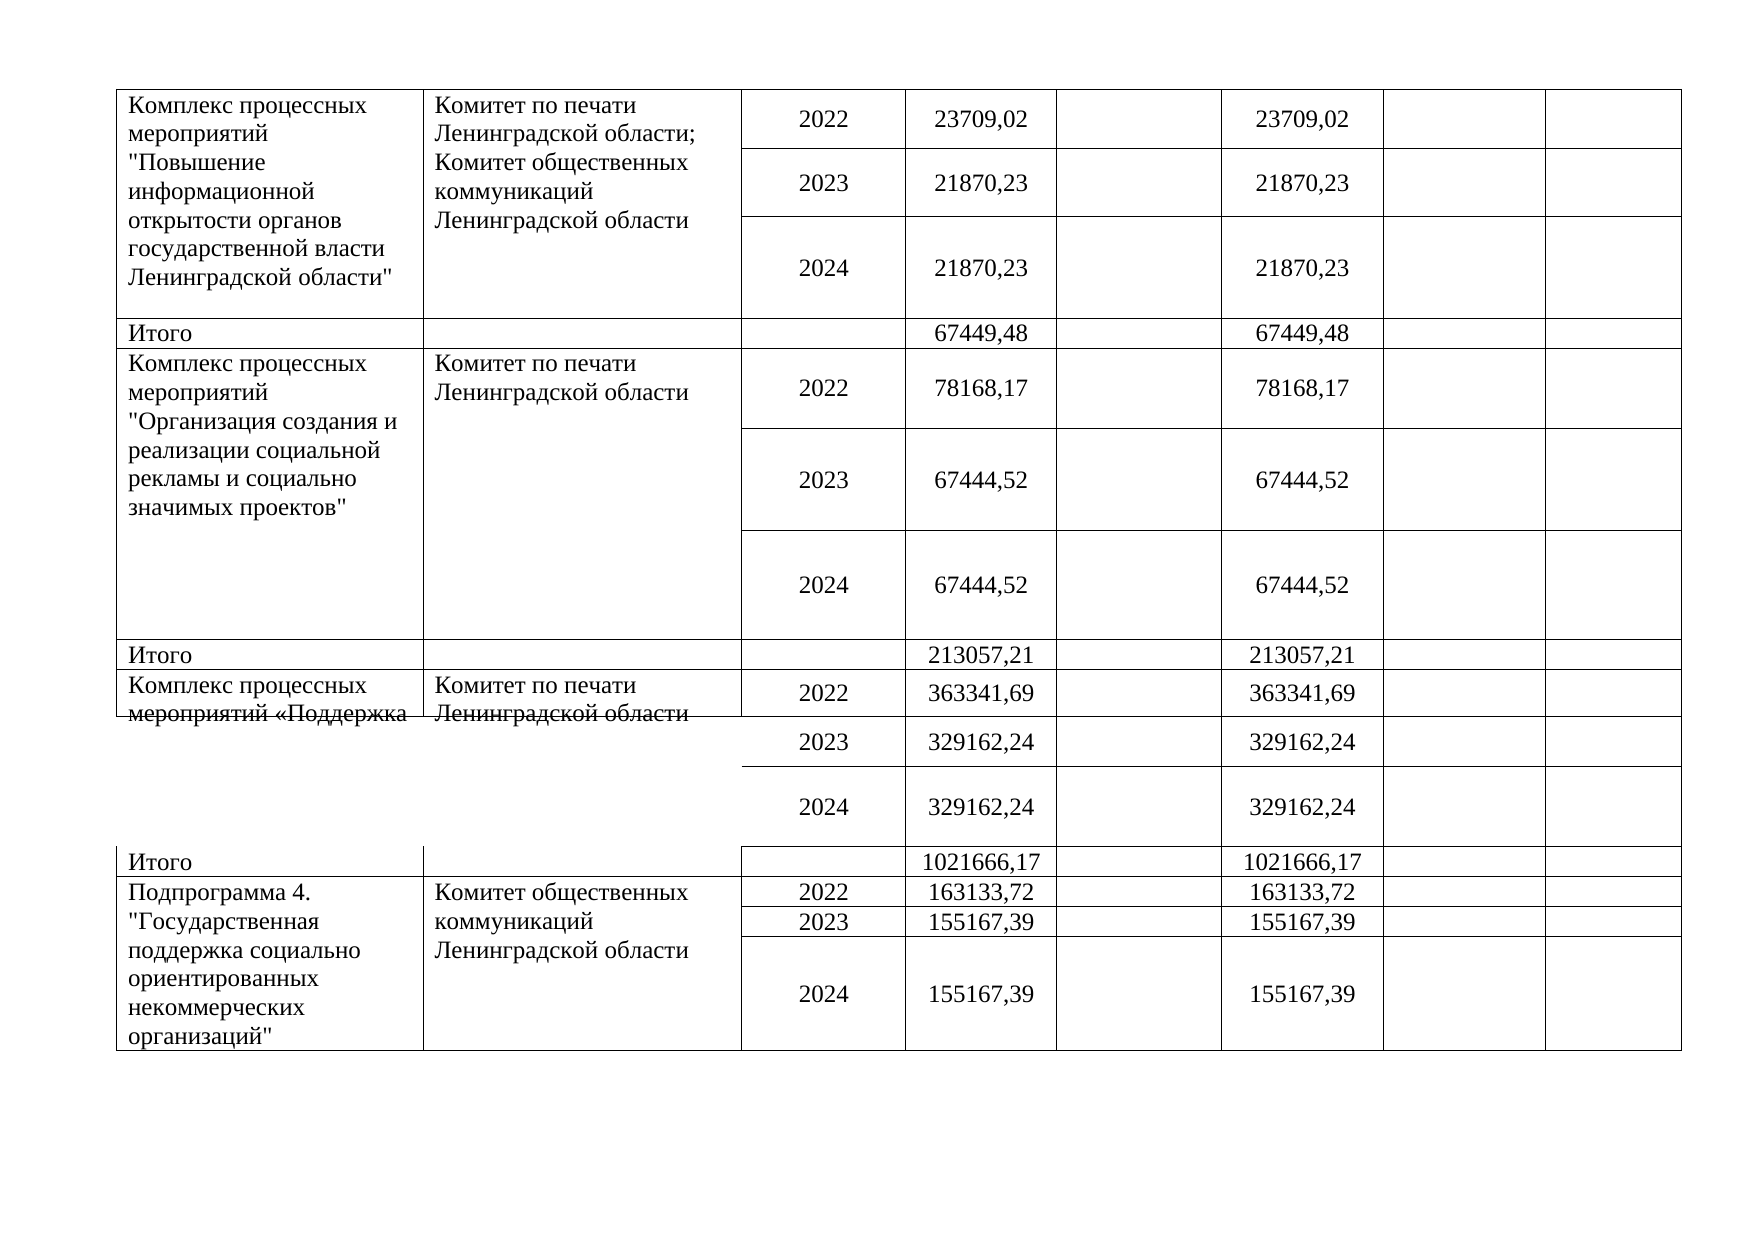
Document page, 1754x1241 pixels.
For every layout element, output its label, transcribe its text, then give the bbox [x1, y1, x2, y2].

table_cell [1384, 847, 1545, 876]
table_cell 163133,72 [1222, 877, 1383, 906]
table_cell [1384, 429, 1545, 530]
table_cell 67444,52 [906, 531, 1056, 639]
table_cell 1021666,17 [1222, 847, 1383, 876]
table_cell 78168,17 [1222, 349, 1383, 427]
table_cell 155167,39 [1222, 937, 1383, 1050]
table_cell Комитет по печати Ленинградской области [424, 349, 741, 639]
table_cell [1384, 937, 1545, 1050]
table_cell [1384, 531, 1545, 639]
table_cell [1384, 717, 1545, 766]
table_cell [1546, 717, 1681, 766]
table_cell [1546, 907, 1681, 936]
table_cell 213057,21 [1222, 640, 1383, 669]
table_cell [1057, 717, 1221, 766]
table_cell [1057, 319, 1221, 347]
table_cell [1384, 907, 1545, 936]
table_cell 21870,23 [906, 149, 1056, 216]
table_cell [1057, 429, 1221, 530]
table_cell Комплекс процессных мероприятий "Организация создания и реализации социальной рекламы и социально значимых проектов" [117, 349, 423, 639]
table_cell [1384, 877, 1545, 906]
table_cell 2022 [742, 877, 905, 906]
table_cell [424, 877, 741, 1050]
table_cell 329162,24 [1222, 717, 1383, 766]
table_cell [1546, 877, 1681, 906]
table_cell 67449,48 [906, 319, 1056, 347]
table_cell 67449,48 [1222, 319, 1383, 347]
table_cell [1057, 90, 1221, 147]
table_cell 2022 [742, 90, 905, 147]
table_cell 155167,39 [906, 937, 1056, 1050]
table_cell [1384, 90, 1545, 147]
table_cell 23709,02 [906, 90, 1056, 147]
table_cell 2024 [742, 531, 905, 639]
table_cell [424, 846, 741, 876]
table_cell [1057, 847, 1221, 876]
table_cell [1057, 217, 1221, 317]
table_cell [1057, 349, 1221, 427]
table_cell 21870,23 [1222, 217, 1383, 317]
table_cell 2024 [742, 937, 905, 1050]
table_cell Итого [117, 319, 423, 347]
table_cell [742, 847, 905, 876]
table_cell 67444,52 [1222, 429, 1383, 530]
table_cell [424, 319, 741, 347]
table_cell 23709,02 [1222, 90, 1383, 147]
table_cell Комплекс процессных мероприятий "Повышение информационной открытости органов государственной власти Ленинградской области" [117, 90, 423, 317]
table_cell [1546, 937, 1681, 1050]
table_cell 213057,21 [906, 640, 1056, 669]
table_cell 2023 [742, 149, 905, 216]
table_cell [1057, 531, 1221, 639]
table_cell Комитет по печати Ленинградской области; Комитет общественных коммуникаций Ленинградской области [424, 90, 741, 317]
table_cell Итого [117, 846, 423, 876]
table_cell 329162,24 [906, 767, 1056, 846]
table_cell 2022 [742, 670, 905, 716]
table_cell [1546, 847, 1681, 876]
table_cell [742, 319, 905, 347]
table_cell 78168,17 [906, 349, 1056, 427]
table_cell [1546, 217, 1681, 317]
table_cell [1546, 429, 1681, 530]
table_cell 21870,23 [1222, 149, 1383, 216]
table_cell [1384, 349, 1545, 427]
table_cell [424, 640, 741, 669]
table_cell 2023 [742, 429, 905, 530]
table_cell 2022 [742, 349, 905, 427]
table_cell [1546, 349, 1681, 427]
table_cell 155167,39 [1222, 907, 1383, 936]
table_cell Комитет по печати Ленинградской области [424, 670, 741, 716]
table_cell Подпрограмма 4. "Государственная поддержка социально ориентированных некоммерческих организаций" [117, 877, 423, 1050]
table_cell 1021666,17 [906, 847, 1056, 876]
table_cell 329162,24 [1222, 767, 1383, 846]
table_cell 163133,72 [906, 877, 1056, 906]
table_cell 67444,52 [1222, 531, 1383, 639]
table_cell [1384, 767, 1545, 846]
table_cell 329162,24 [906, 717, 1056, 766]
table_cell [1384, 319, 1545, 347]
table_cell 363341,69 [1222, 670, 1383, 716]
table_cell 67444,52 [906, 429, 1056, 530]
table_cell 21870,23 [906, 217, 1056, 317]
table_cell [1057, 877, 1221, 906]
table_cell [1546, 319, 1681, 347]
table_cell 155167,39 [906, 907, 1056, 936]
table_cell [1546, 640, 1681, 669]
table_cell [1057, 670, 1221, 716]
table_cell [1546, 531, 1681, 639]
table_cell [1384, 149, 1545, 216]
table_cell 363341,69 [906, 670, 1056, 716]
table_cell [1057, 640, 1221, 669]
table_cell [1384, 640, 1545, 669]
table_cell [1546, 90, 1681, 147]
table_cell [1546, 670, 1681, 716]
table_cell [1057, 149, 1221, 216]
table_cell [1384, 217, 1545, 317]
table_cell Комплекс процессных мероприятий «Поддержка средств массовой информации и развитие медиасреды» [117, 670, 423, 716]
table_cell [1546, 767, 1681, 846]
table_cell [1057, 937, 1221, 1050]
table_cell [742, 640, 905, 669]
table_cell [1057, 907, 1221, 936]
table_cell 2024 [742, 767, 905, 846]
table_cell Итого [117, 640, 423, 669]
table_cell 2024 [742, 217, 905, 317]
table_cell 2023 [742, 907, 905, 936]
table_cell [1057, 767, 1221, 846]
table_cell 2023 [742, 717, 905, 766]
table_cell [1546, 149, 1681, 216]
table_cell [1384, 670, 1545, 716]
